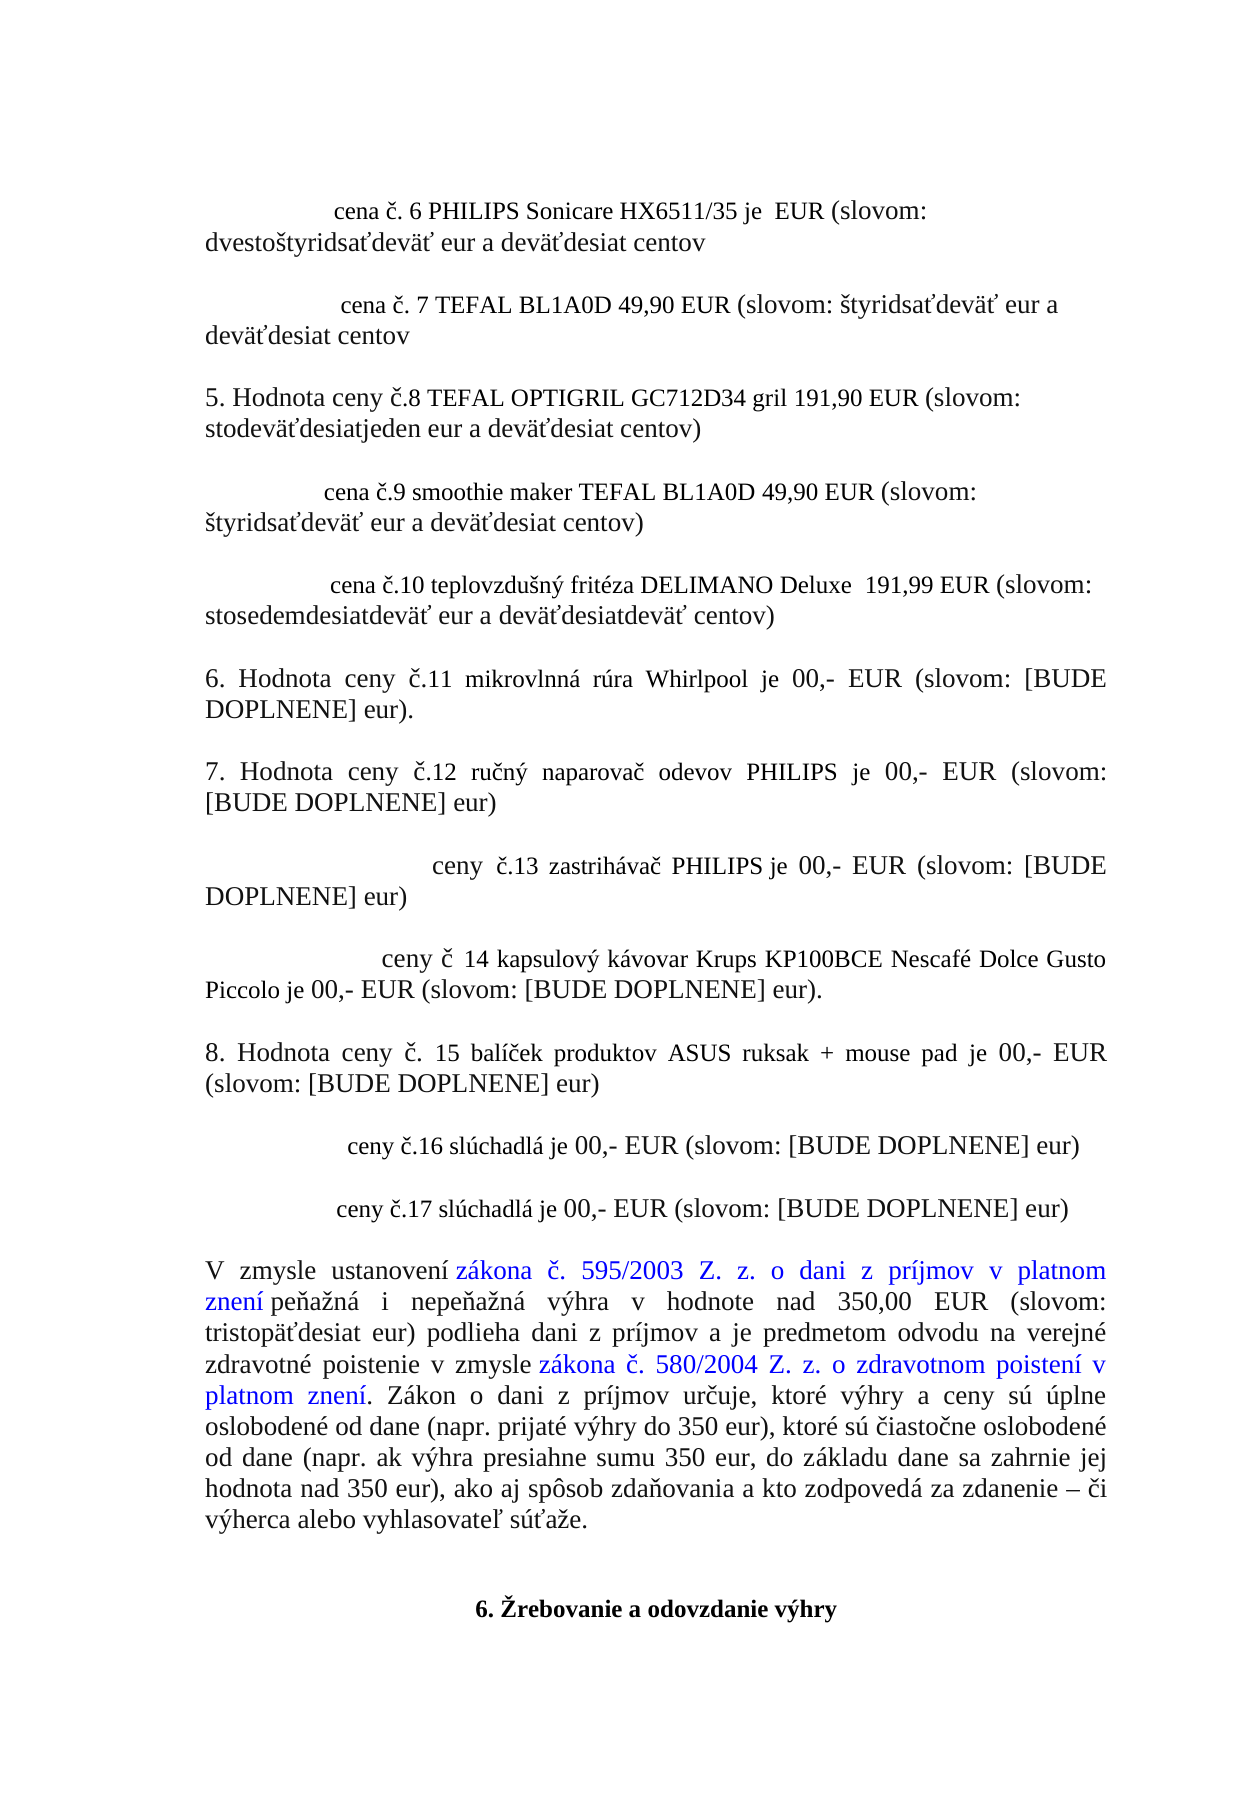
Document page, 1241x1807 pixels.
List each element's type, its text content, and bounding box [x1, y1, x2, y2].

text ceny č 14 kapsulový kávovar Krups KP100BCE Nescafé Dolce Gusto Piccolo je 00,- EUR (slovom: [BUDE DOPLNENE] eur). [205, 942, 1107, 1005]
text 5. Hodnota ceny č.8 TEFAL OPTIGRIL GC712D34 gril 191,90 EUR (slovom: stodeväťdesiatjeden eur a deväťdesiat centov) [205, 381, 1107, 444]
text ceny č.17 slúchadlá je 00,- EUR (slovom: [BUDE DOPLNENE] eur) [205, 1192, 1107, 1223]
text cena č.9 smoothie maker TEFAL BL1A0D 49,90 EUR (slovom: štyridsaťdeväť eur a deväťdesiat centov) [205, 475, 1107, 537]
text 8. Hodnota ceny č. 15 balíček produktov ASUS ruksak + mouse pad je 00,- EUR (slovom: [BUDE DOPLNENE] eur) [205, 1036, 1107, 1098]
text 6. Hodnota ceny č.11 mikrovlnná rúra Whirlpool je 00,- EUR (slovom: [BUDE DOPLNENE] eur). [205, 662, 1107, 724]
text V zmysle ustanovení zákona č. 595/2003 Z. z. o dani z príjmov v platnom znení peňažná i nepeňažná výhra v hodnote nad 350,00 EUR (slovom: tristopäťdesiat eur) podlieha dani z príjmov a je predmetom odvodu na verejné zdravotné poistenie v zmysle zákona č. 580/2004 Z. z. o zdravotnom poistení v platnom znení. Zákon o dani z príjmov určuje, ktoré výhry a ceny sú úplne oslobodené od dane (napr. prijaté výhry do 350 eur), ktoré sú čiastočne oslobodené od dane (napr. ak výhra presiahne sumu 350 eur, do základu dane sa zahrnie jej hodnota nad 350 eur), ako aj spôsob zdaňovania a kto zodpovedá za zdanenie – či výherca alebo vyhlasovateľ súťaže. [205, 1254, 1107, 1534]
text 7. Hodnota ceny č.12 ručný naparovač odevov PHILIPS je 00,- EUR (slovom: [BUDE DOPLNENE] eur) [205, 755, 1107, 818]
text ceny č.16 slúchadlá je 00,- EUR (slovom: [BUDE DOPLNENE] eur) [205, 1129, 1107, 1161]
text cena č.10 teplovzdušný fritéza DELIMANO Deluxe 191,99 EUR (slovom: stosedemdesiatdeväť eur a deväťdesiatdeväť centov) [205, 568, 1107, 631]
text cena č. 6 PHILIPS Sonicare HX6511/35 je EUR (slovom: dvestoštyridsaťdeväť eur a deväťdesiat centov [205, 194, 1107, 257]
text cena č. 7 TEFAL BL1A0D 49,90 EUR (slovom: štyridsaťdeväť eur a deväťdesiat centov [205, 288, 1107, 350]
text ceny č.13 zastrihávač PHILIPS je 00,- EUR (slovom: [BUDE DOPLNENE] eur) [205, 849, 1107, 911]
text 6. Žrebovanie a odovzdanie výhry [205, 1594, 1107, 1623]
